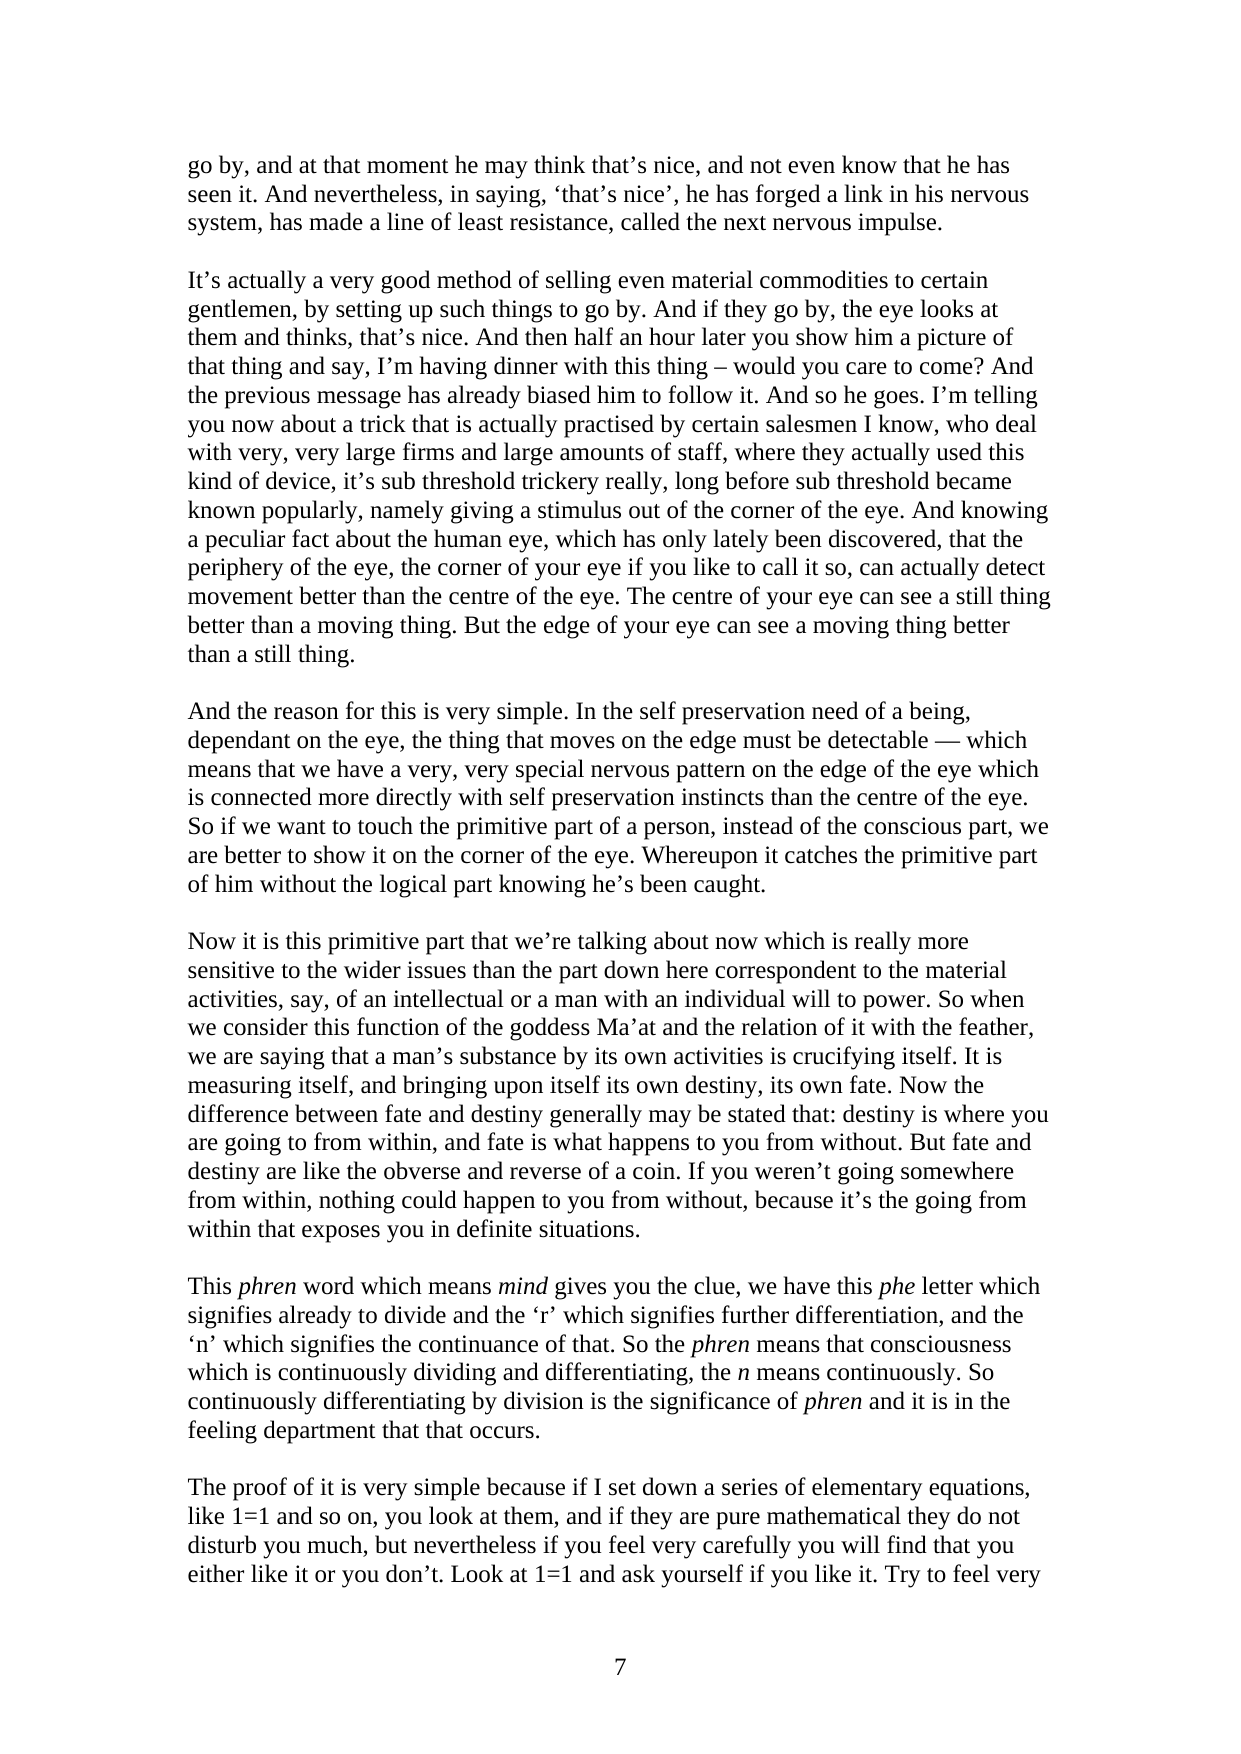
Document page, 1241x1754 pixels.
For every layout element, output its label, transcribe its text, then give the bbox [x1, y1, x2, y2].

text This phren word which means mind gives you the clue, we have this phe letter which signifies already to divide and the ‘r’ which signifies further differentiation, and the ‘n’ which signifies the continuance of that. So the phren means that consciousness which is continuously dividing and differentiating, the n means continuously. So continuously differentiating by division is the significance of phren and it is in the feeling department that that occurs. [187, 1271, 1053, 1444]
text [187, 150, 1053, 236]
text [187, 1472, 1053, 1587]
text It’s actually a very good method of selling even material commodities to certain gentlemen, by setting up such things to go by. And if they go by, the eye looks at them and thinks, that’s nice. And then half an hour later you show him a picture of that thing and say, I’m having dinner with this thing – would you care to come? And the previous message has already biased him to follow it. And so he goes. I’m telling you now about a trick that is actually practised by certain salesmen I know, who deal with very, very large firms and large amounts of staff, where they actually used this kind of device, it’s sub threshold trickery really, long before sub threshold became known popularly, namely giving a stimulus out of the corner of the eye. And knowing a peculiar fact about the human eye, which has only lately been discovered, that the periphery of the eye, the corner of your eye if you like to call it so, can actually detect movement better than the centre of the eye. The centre of your eye can see a still thing better than a moving thing. But the edge of your eye can see a moving thing better than a still thing. [187, 265, 1053, 667]
text And the reason for this is very simple. In the self preservation need of a being, dependant on the eye, the thing that moves on the edge must be detectable — which means that we have a very, very special nervous pattern on the edge of the eye which is connected more directly with self preservation instincts than the centre of the eye. So if we want to touch the primitive part of a person, instead of the conscious part, we are better to show it on the corner of the eye. Whereupon it catches the primitive part of him without the logical part knowing he’s been caught. [187, 696, 1053, 897]
text Now it is this primitive part that we’re talking about now which is really more sensitive to the wider issues than the part down here correspondent to the material activities, say, of an intellectual or a man with an individual will to power. So when we consider this function of the goddess Ma’at and the relation of it with the feather, we are saying that a man’s substance by its own activities is crucifying itself. It is measuring itself, and bringing upon itself its own destiny, its own fate. Now the difference between fate and destiny generally may be stated that: destiny is where you are going to from within, and fate is what happens to you from without. But fate and destiny are like the obverse and reverse of a coin. If you weren’t going somewhere from within, nothing could happen to you from without, because it’s the going from within that exposes you in definite situations. [187, 926, 1053, 1242]
